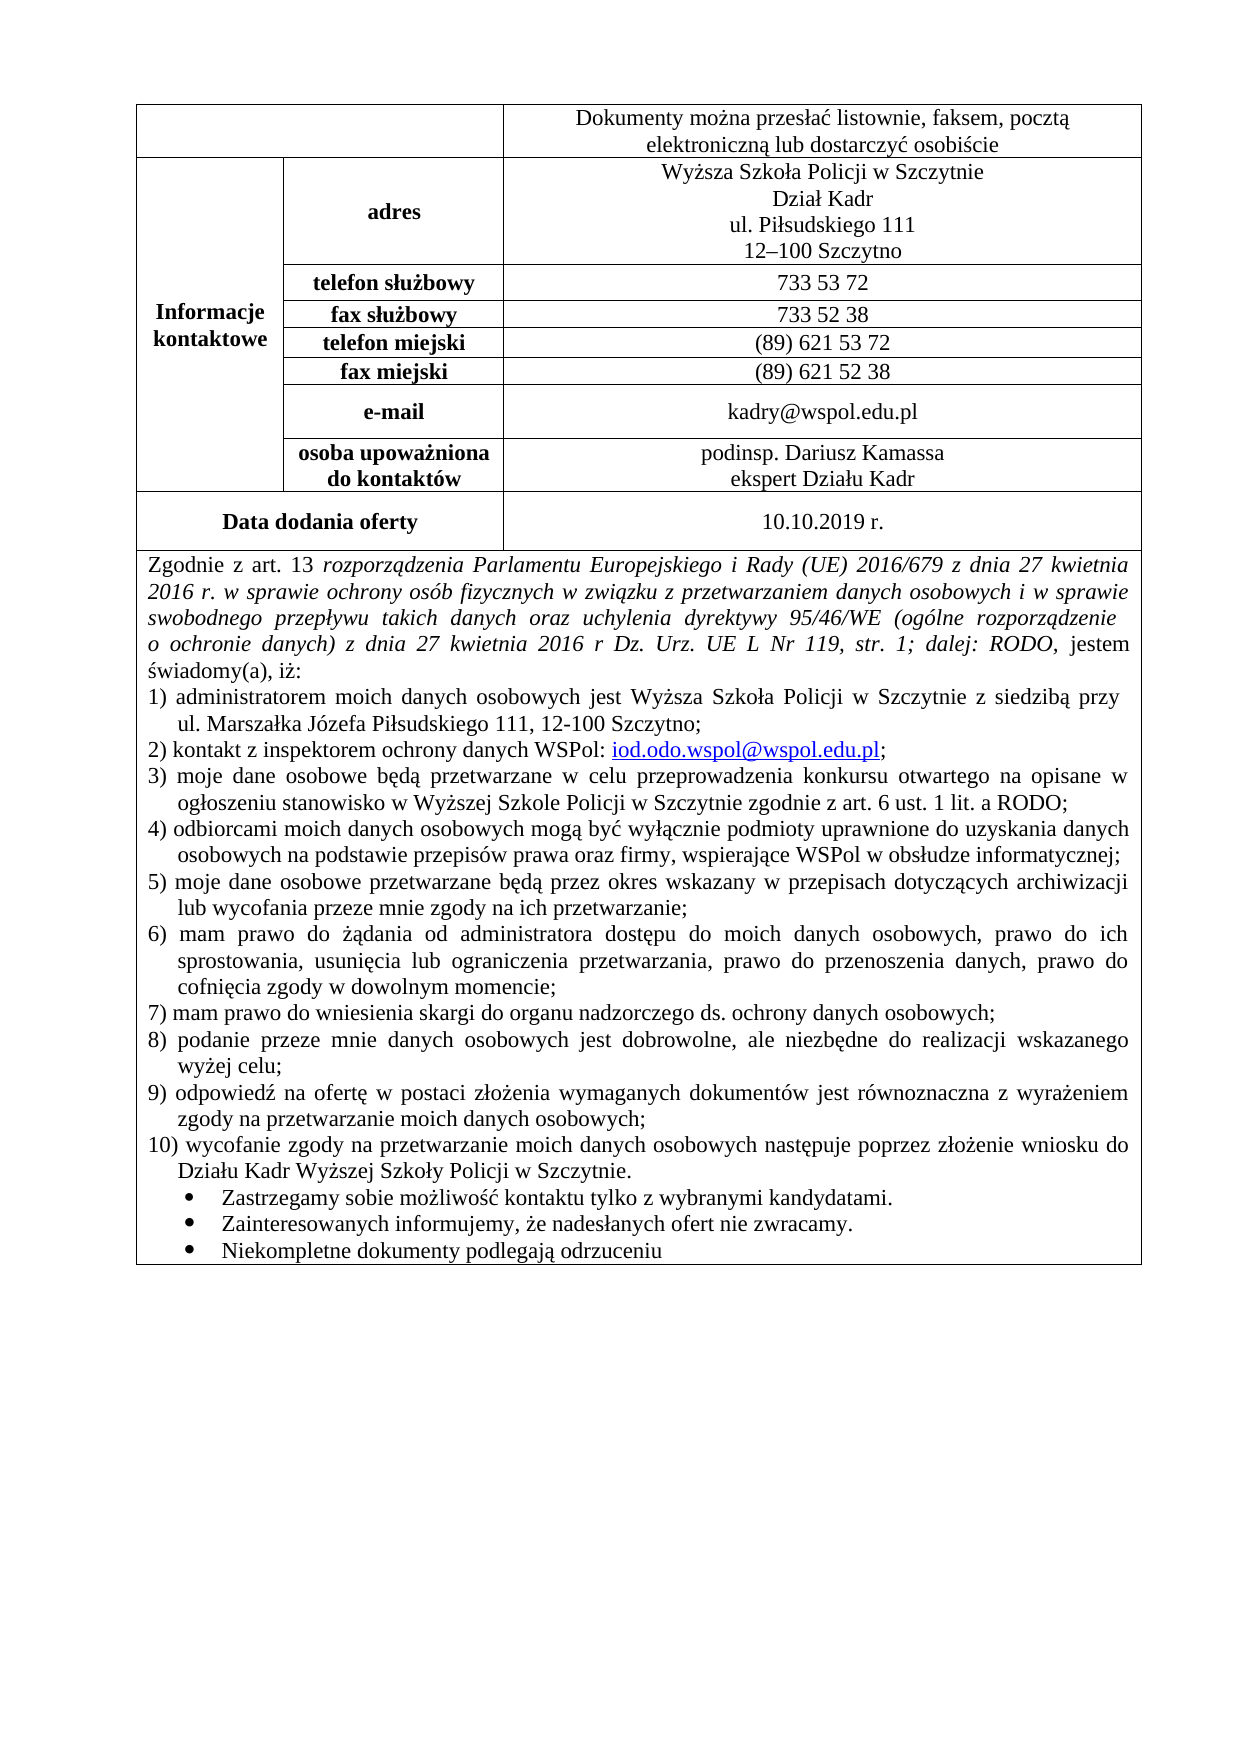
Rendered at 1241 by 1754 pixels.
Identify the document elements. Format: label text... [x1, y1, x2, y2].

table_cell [504, 105, 1141, 157]
table_cell 733 52 38 [504, 301, 1141, 327]
table_cell (89) 621 53 72 [504, 328, 1141, 357]
table_cell fax służbowy [284, 301, 503, 327]
table_cell fax miejski [284, 358, 503, 384]
table_cell 10.10.2019 r. [504, 492, 1141, 550]
table_cell telefon miejski [284, 328, 503, 357]
table_cell podinsp. Dariusz Kamassa ekspert Działu Kadr [504, 439, 1141, 491]
table_cell 733 53 72 [504, 265, 1141, 299]
table_cell (89) 621 52 38 [504, 358, 1141, 384]
table_cell telefon służbowy [284, 265, 503, 299]
table_cell Informacje kontaktowe [137, 158, 283, 491]
table_cell osoba upoważniona do kontaktów [284, 439, 503, 491]
table_cell Wyższa Szkoła Policji w Szczytnie Dział Kadr ul. Piłsudskiego 111 12–100 Szczytno [504, 158, 1141, 264]
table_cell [137, 105, 503, 157]
table_cell kadry@wspol.edu.pl [504, 385, 1141, 437]
table_cell Data dodania oferty [137, 492, 503, 550]
table_cell Zgodnie z art. 13 rozporządzenia Parlamentu Europejskiego i Rady (UE) 2016/679 z dnia 27 kwietnia 2016 r. w sprawie ochrony osób fizycznych w związku z przetwarzaniem danych osobowych i w sprawie swobodnego przepływu takich danych oraz uchylenia dyrektywy 95/46/WE (ogólne rozporządzenie o ochronie danych) z dnia 27 kwietnia 2016 r Dz. Urz. UE L Nr 119, str. 1; dalej: RODO, jestem świadomy(a), iż: 1) administratorem moich danych osobowych jest Wyższa Szkoła Policji w Szczytnie z siedzibą przy ul. Marszałka Józefa Piłsudskiego 111, 12-100 Szczytno; 2) kontakt z inspektorem ochrony danych WSPol: iod.odo.wspol@wspol.edu.pl; 3) moje dane osobowe będą przetwarzane w celu przeprowadzenia konkursu otwartego na opisane w ogłoszeniu stanowisko w Wyższej Szkole Policji w Szczytnie zgodnie z art. 6 ust. 1 lit. a RODO; 4) odbiorcami moich danych osobowych mogą być wyłącznie podmioty uprawnione do uzyskania danych osobowych na podstawie przepisów prawa oraz firmy, wspierające WSPol w obsłudze informatycznej; 5) moje dane osobowe przetwarzane będą przez okres wskazany w przepisach dotyczących archiwizacji lub wycofania przeze mnie zgody na ich przetwarzanie; 6) mam prawo do żądania od administratora dostępu do moich danych osobowych, prawo do ich sprostowania, usunięcia lub ograniczenia przetwarzania, prawo do przenoszenia danych, prawo do cofnięcia zgody w dowolnym momencie; 7) mam prawo do wniesienia skargi do organu nadzorczego ds. ochrony danych osobowych; 8) podanie przeze mnie danych osobowych jest dobrowolne, ale niezbędne do realizacji wskazanego wyżej celu; 9) odpowiedź na ofertę w postaci złożenia wymaganych dokumentów jest równoznaczna z wyrażeniem zgody na przetwarzanie moich danych osobowych; 10) wycofanie zgody na przetwarzanie moich danych osobowych następuje poprzez złożenie wniosku do Działu Kadr Wyższej Szkoły Policji w Szczytnie. Zastrzegamy sobie możliwość kontaktu tylko z wybranymi kandydatami. Zainteresowanych informujemy, że nadesłanych ofert nie zwracamy. Niekompletne dokumenty podlegają odrzuceniu [137, 551, 1141, 1264]
table_cell e-mail [284, 385, 503, 437]
table_cell adres [284, 158, 503, 264]
